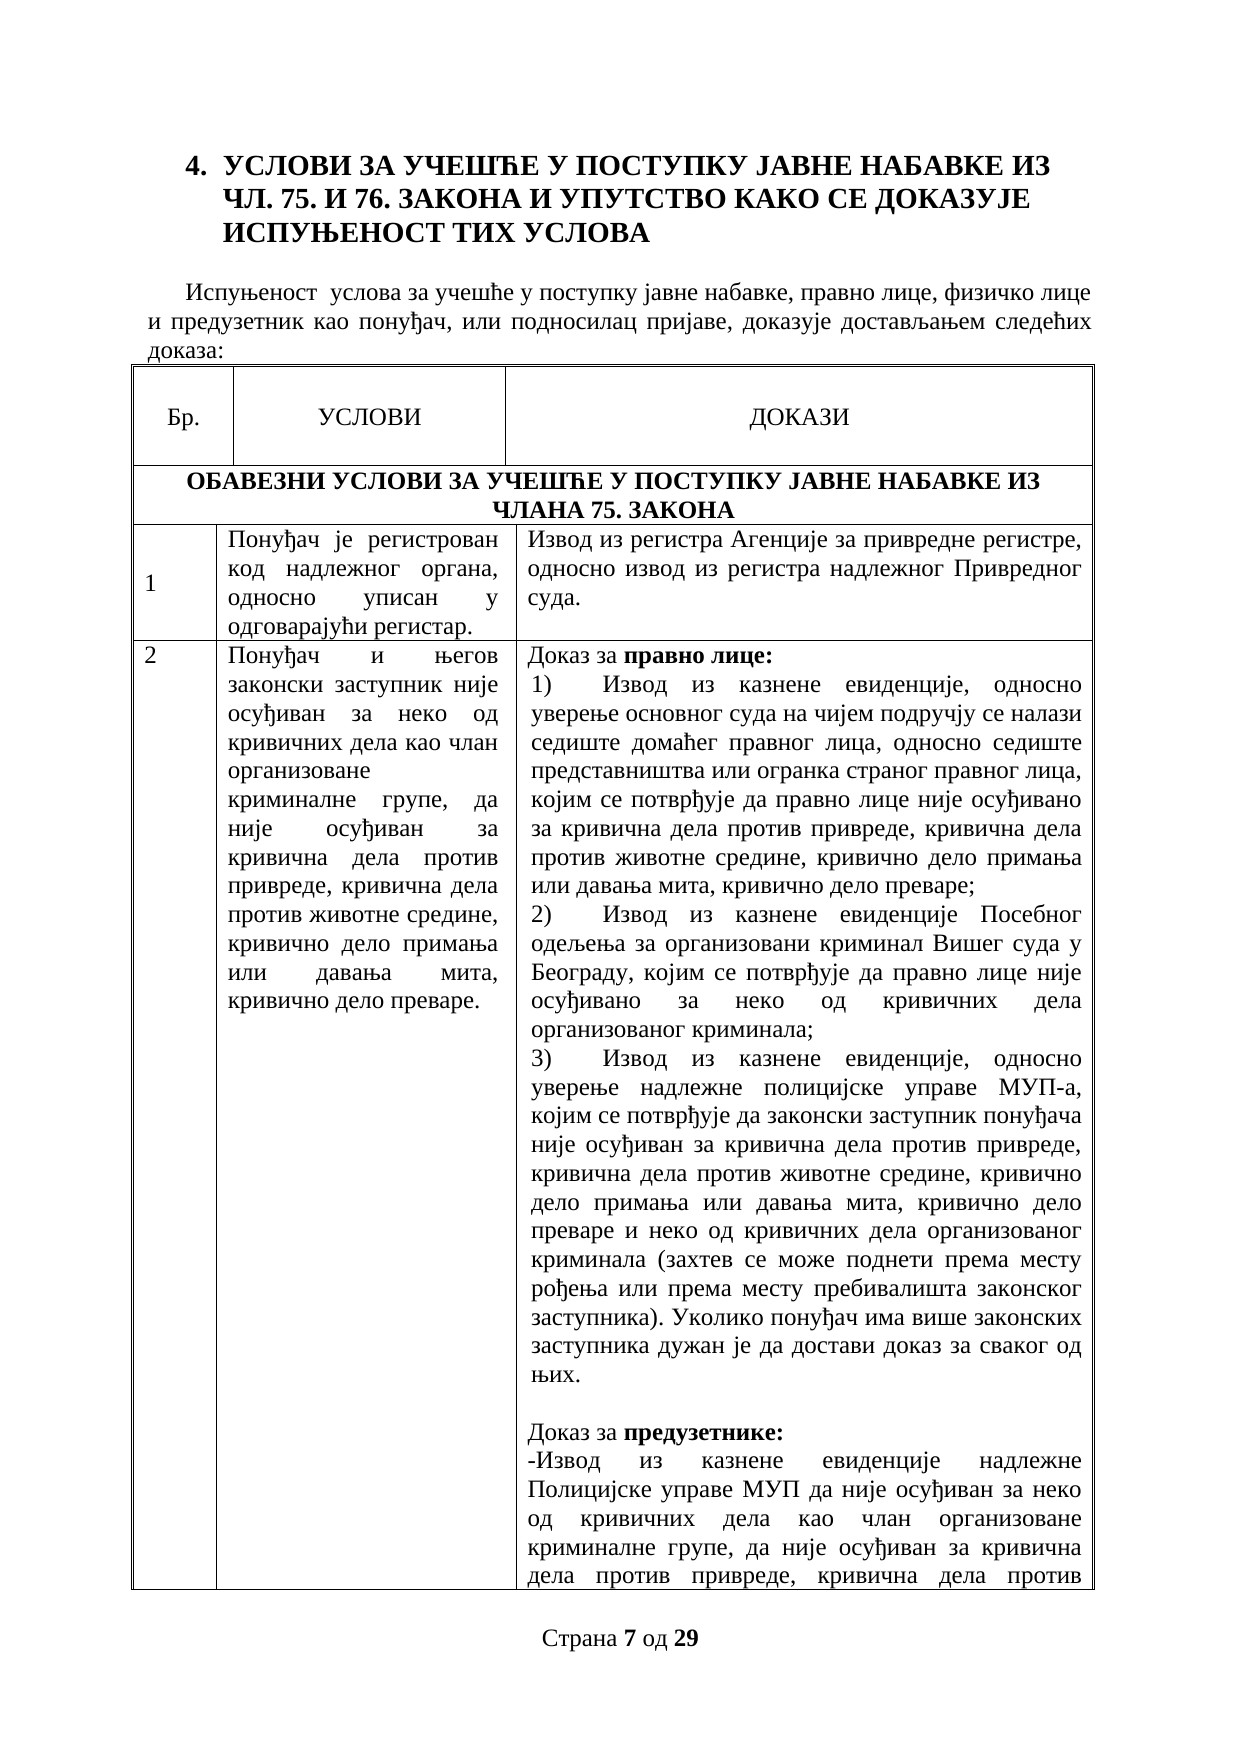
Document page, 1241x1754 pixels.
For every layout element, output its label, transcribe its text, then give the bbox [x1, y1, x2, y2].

table_cell [134, 641, 216, 1589]
table_cell Понуђач је регистрован код надлежног органа, односно уписан у одговарајући регистар. [217, 525, 516, 639]
table_header УСЛОВИ [234, 367, 505, 465]
table_header ДОКАЗИ [506, 367, 1092, 465]
table_header Бр. [134, 367, 233, 465]
table_cell Извод из регистра Агенције за привредне регистре, односно извод из регистра надлежног Привредног суда. [517, 525, 1092, 639]
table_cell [217, 641, 516, 1589]
subtitle УСЛОВИ ЗА УЧЕШЋЕ У ПОСТУПКУ ЈАВНЕ НАБАВКЕ ИЗ ЧЛ. 75. И 76. ЗАКОНА И УПУТСТВО КАКО СЕ ДОКАЗУЈЕ ИСПУЊЕНОСТ ТИХ УСЛОВА [185, 148, 1092, 248]
table_cell ОБАВЕЗНИ УСЛОВИ ЗА УЧЕШЋЕ У ПОСТУПКУ ЈАВНЕ НАБАВКЕ ИЗ ЧЛАНА 75. ЗАКОНА [134, 466, 1092, 523]
table_cell [134, 525, 216, 639]
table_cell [517, 641, 1092, 1589]
text Испуњеност услова за учешће у поступку јавне набавке, правно лице, физичко лице и предузетник као понуђач, или подносилац пријаве, доказује достављањем следећих доказа: [148, 277, 1092, 364]
